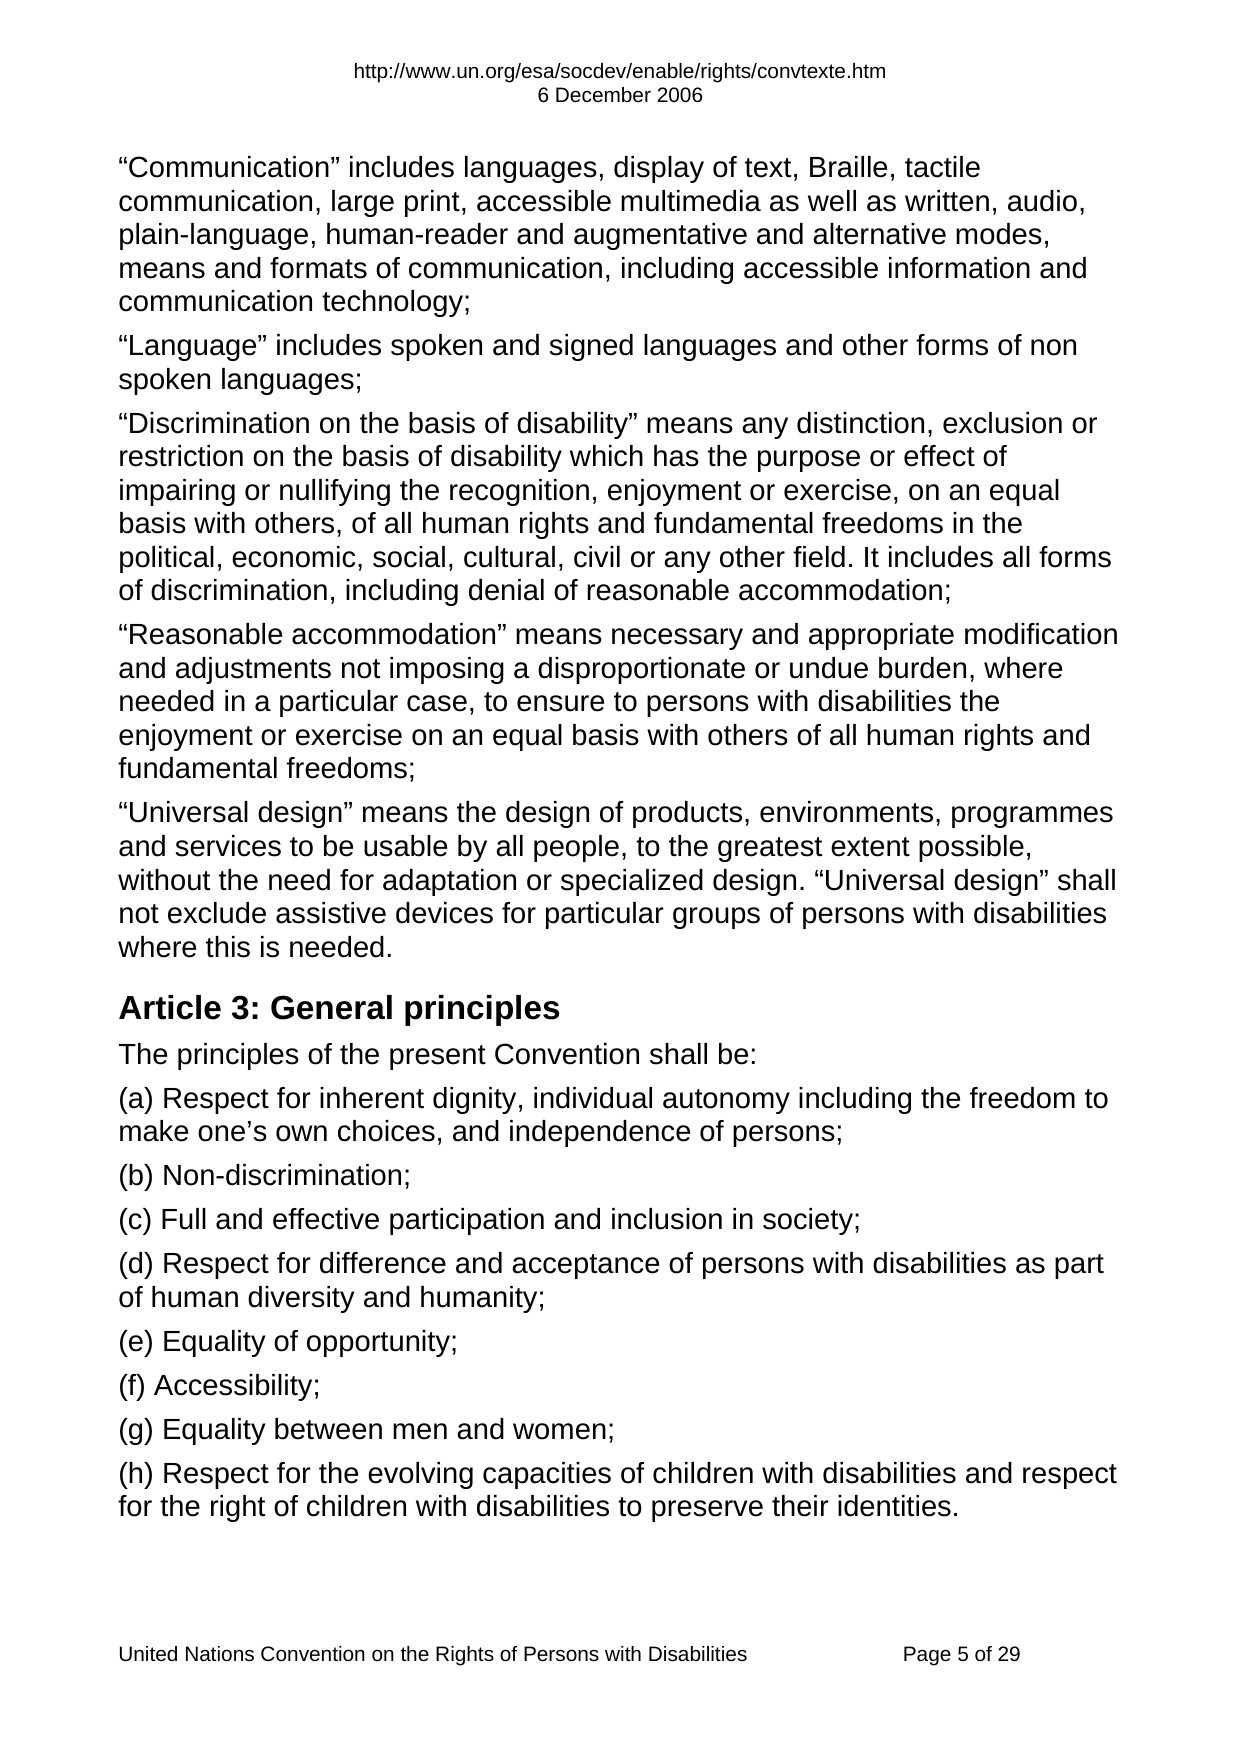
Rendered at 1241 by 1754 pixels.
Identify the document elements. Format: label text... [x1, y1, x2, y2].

text (e) Equality of opportunity; [118, 1324, 1122, 1357]
text “Reasonable accommodation” means necessary and appropriate modification and adjustments not imposing a disproportionate or undue burden, where needed in a particular case, to ensure to persons with disabilities the enjoyment or exercise on an equal basis with others of all human rights and fundamental freedoms; [118, 617, 1122, 785]
text “Discrimination on the basis of disability” means any distinction, exclusion or restriction on the basis of disability which has the purpose or effect of impairing or nullifying the recognition, enjoyment or exercise, on an equal basis with others, of all human rights and fundamental freedoms in the political, economic, social, cultural, civil or any other field. It includes all forms of discrimination, including denial of reasonable accommodation; [118, 406, 1122, 607]
text (h) Respect for the evolving capacities of children with disabilities and respect for the right of children with disabilities to preserve their identities. [118, 1456, 1122, 1523]
text The principles of the present Convention shall be: [118, 1037, 1122, 1071]
text (d) Respect for difference and acceptance of persons with disabilities as part of human diversity and humanity; [118, 1246, 1122, 1313]
text “Universal design” means the design of products, environments, programmes and services to be usable by all people, to the greatest extent possible, without the need for adaptation or specialized design. “Universal design” shall not exclude assistive devices for particular groups of persons with disabilities where this is needed. [118, 795, 1122, 963]
text “Communication” includes languages, display of text, Braille, tactile communication, large print, accessible multimedia as well as written, audio, plain-language, human-reader and augmentative and alternative modes, means and formats of communication, including accessible information and communication technology; [118, 150, 1122, 318]
text (c) Full and effective participation and inclusion in society; [118, 1202, 1122, 1236]
text (f) Accessibility; [118, 1368, 1122, 1401]
text (a) Respect for inherent dignity, individual autonomy including the freedom to make one’s own choices, and independence of persons; [118, 1081, 1122, 1148]
subtitle Article 3: General principles [118, 988, 1122, 1027]
text (g) Equality between men and women; [118, 1412, 1122, 1445]
text (b) Non-discrimination; [118, 1158, 1122, 1192]
text “Language” includes spoken and signed languages and other forms of non spoken languages; [118, 328, 1122, 395]
